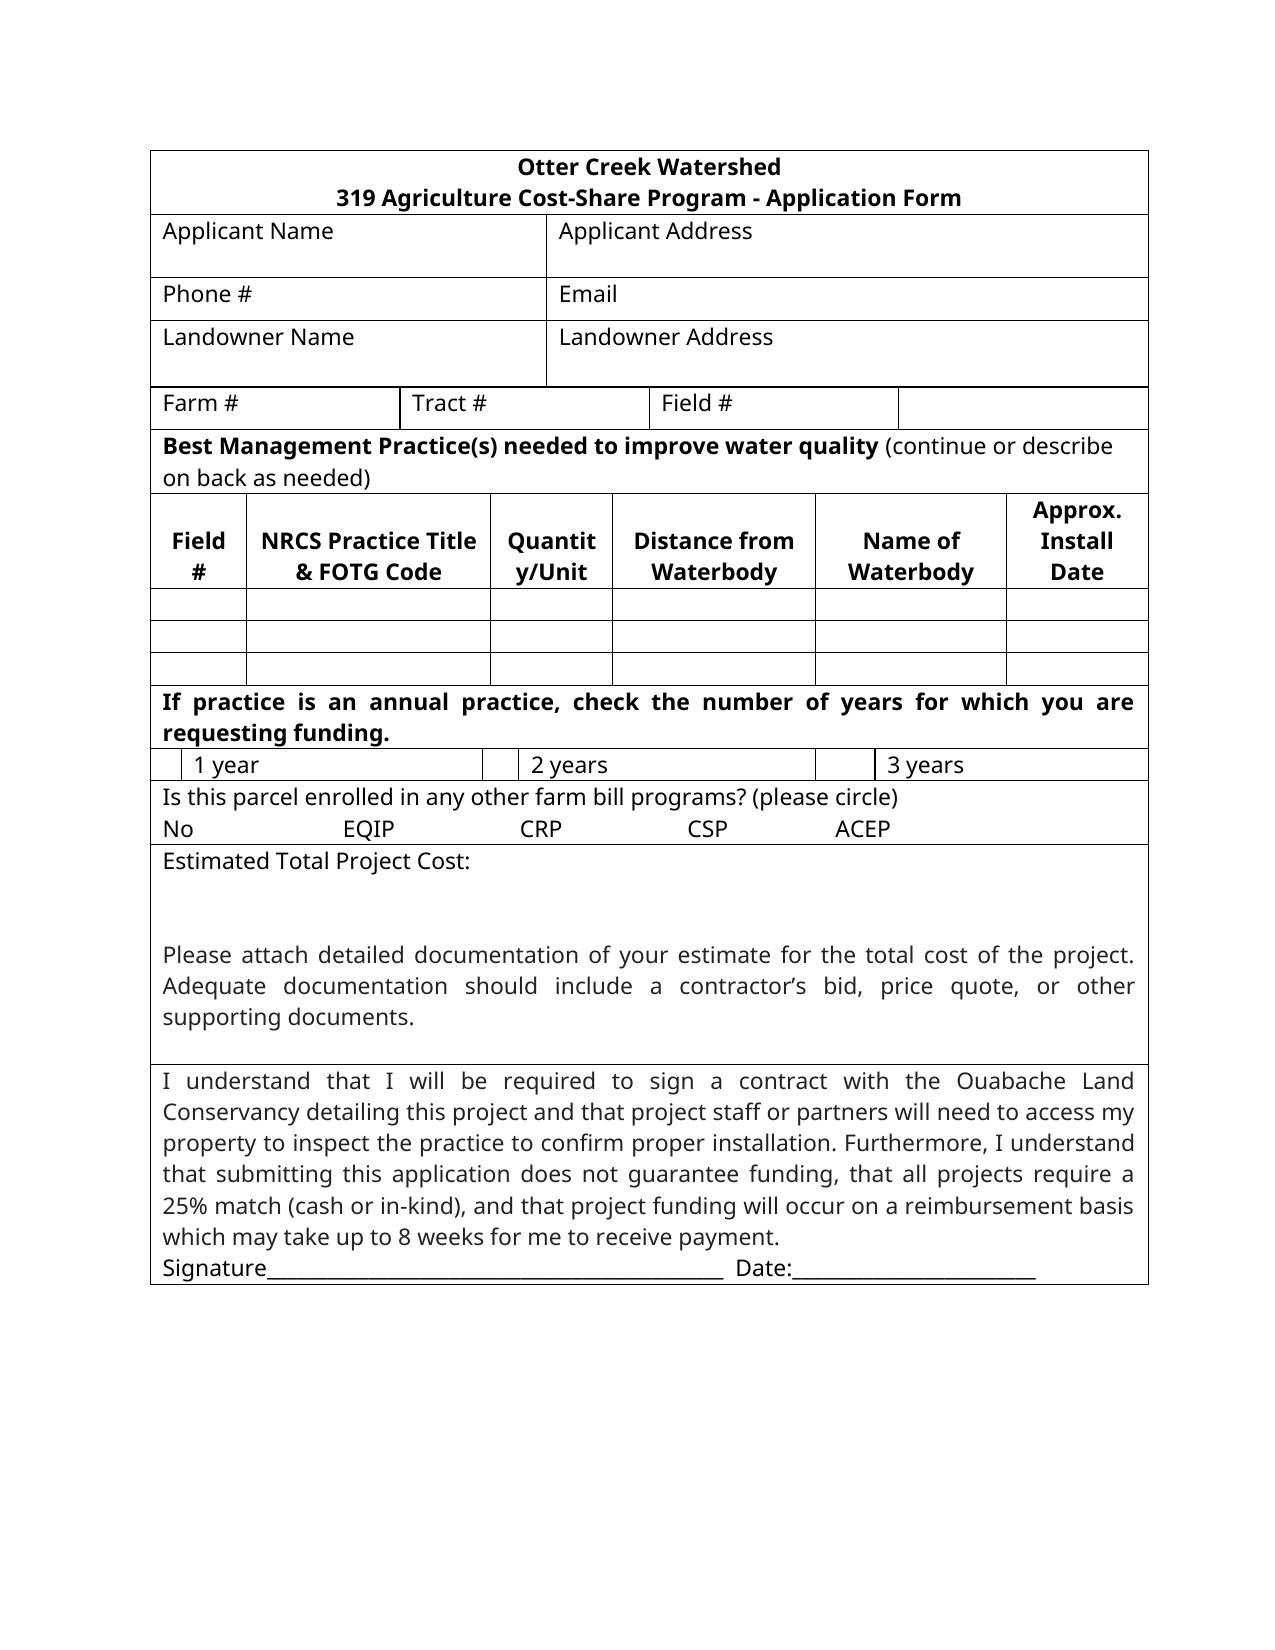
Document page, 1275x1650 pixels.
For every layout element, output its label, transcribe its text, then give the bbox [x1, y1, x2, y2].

table_cell Is this parcel enrolled in any other farm bill programs? (please circle) No EQIP CRP CSP ACEP [151, 781, 1148, 844]
table_cell Name of Waterbody [816, 494, 1006, 588]
table_cell Estimated Total Project Cost: Please attach detailed documentation of your estimate for the total cost of the project. Adequate documentation should include a contractor’s bid, price quote, or other supporting documents. [151, 845, 1148, 1064]
table_cell [151, 749, 181, 780]
table_cell Applicant Address [547, 215, 1148, 277]
table_cell [613, 621, 815, 652]
table_cell [816, 653, 1006, 684]
table_cell Field # [151, 494, 246, 588]
table_cell Approx. Install Date [1007, 494, 1148, 588]
table_cell Best Management Practice(s) needed to improve water quality (continue or describe on back as needed) [151, 430, 1148, 493]
table_cell If practice is an annual practice, check the number of years for which you are requesting funding. [151, 686, 1148, 748]
table_cell Applicant Name [151, 215, 546, 277]
table_cell [1007, 589, 1148, 620]
table_header Otter Creek Watershed 319 Agriculture Cost-Share Program - Application Form [151, 151, 1148, 213]
table_cell Tract # [401, 388, 649, 429]
table_cell [247, 589, 490, 620]
table_cell [1007, 653, 1148, 684]
table_cell [247, 621, 490, 652]
table_cell [151, 589, 246, 620]
table_cell Field # [650, 388, 898, 429]
table_cell Landowner Name [151, 321, 546, 386]
table_cell [483, 749, 518, 780]
table_cell [899, 388, 1148, 429]
table_cell [491, 621, 612, 652]
table_cell Phone # [151, 278, 546, 320]
table_cell [613, 653, 815, 684]
table_cell [491, 589, 612, 620]
table_cell Quantity/Unit [491, 494, 612, 588]
table_cell [816, 589, 1006, 620]
table_cell Farm # [151, 388, 399, 429]
table_cell 3 years [876, 749, 1148, 780]
table_cell [1007, 621, 1148, 652]
table_cell NRCS Practice Title & FOTG Code [247, 494, 490, 588]
table_cell Email [547, 278, 1148, 320]
table_cell [151, 653, 246, 684]
table_cell Distance from Waterbody [613, 494, 815, 588]
table_cell Landowner Address [547, 321, 1148, 386]
table_cell [816, 749, 874, 780]
table_cell 1 year [182, 749, 482, 780]
table_cell [151, 621, 246, 652]
table_cell 2 years [519, 749, 815, 780]
table_cell [613, 589, 815, 620]
table_cell I understand that I will be required to sign a contract with the Ouabache Land Conservancy detailing this project and that project staff or partners will need to access my property to inspect the practice to confirm proper installation. Furthermore, I understand that submitting this application does not guarantee funding, that all projects require a 25% match (cash or in-kind), and that project funding will occur on a reimbursement basis which may take up to 8 weeks for me to receive payment. Signature_____________________________________________ Date:________________________ [151, 1065, 1148, 1283]
table_cell [491, 653, 612, 684]
table_cell [247, 653, 490, 684]
table_cell [816, 621, 1006, 652]
